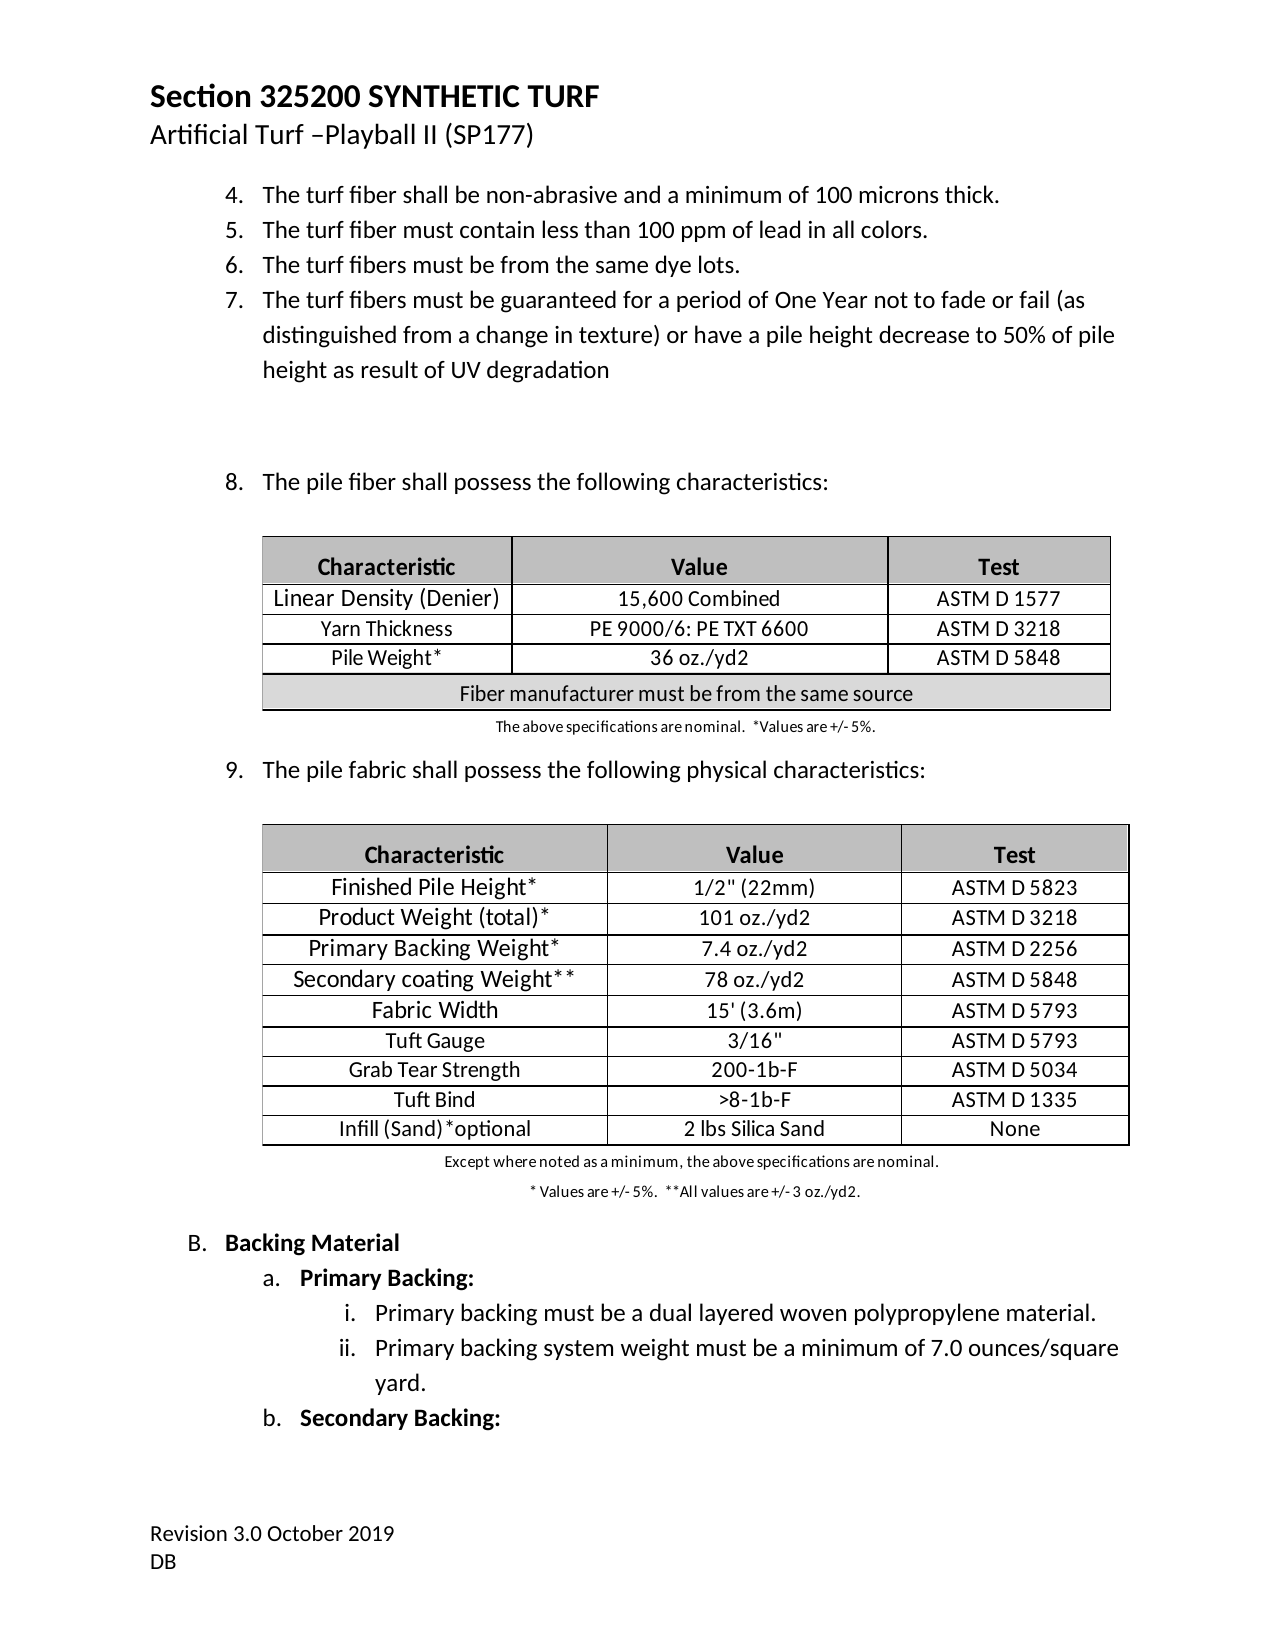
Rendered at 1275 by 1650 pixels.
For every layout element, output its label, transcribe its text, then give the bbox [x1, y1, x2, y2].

list Secondary Backing: [262, 1402, 1125, 1433]
list Primary backing system weight must be a minimum of 7.0 ounces/square yard. [356, 1332, 1125, 1398]
list The turf fiber must contain less than 100 ppm of lead in all colors. [225, 214, 1125, 245]
list The pile fiber shall possess the following characteristics: [225, 466, 1125, 497]
list Primary Backing: [262, 1262, 1125, 1293]
list Backing Material [187, 1227, 1125, 1258]
list The turf fibers must be from the same dye lots. [225, 249, 1125, 280]
list The pile fabric shall possess the following physical characteristics: [225, 754, 1125, 784]
list Primary backing must be a dual layered woven polypropylene material. [356, 1297, 1125, 1328]
list The turf fiber shall be non-abrasive and a minimum of 100 microns thick. [225, 179, 1125, 210]
list The turf fibers must be guaranteed for a period of One Year not to fade or fail (as distinguished from a change in texture) or have a pile height decrease to 50% of pile height as result of UV degradation [225, 284, 1125, 385]
